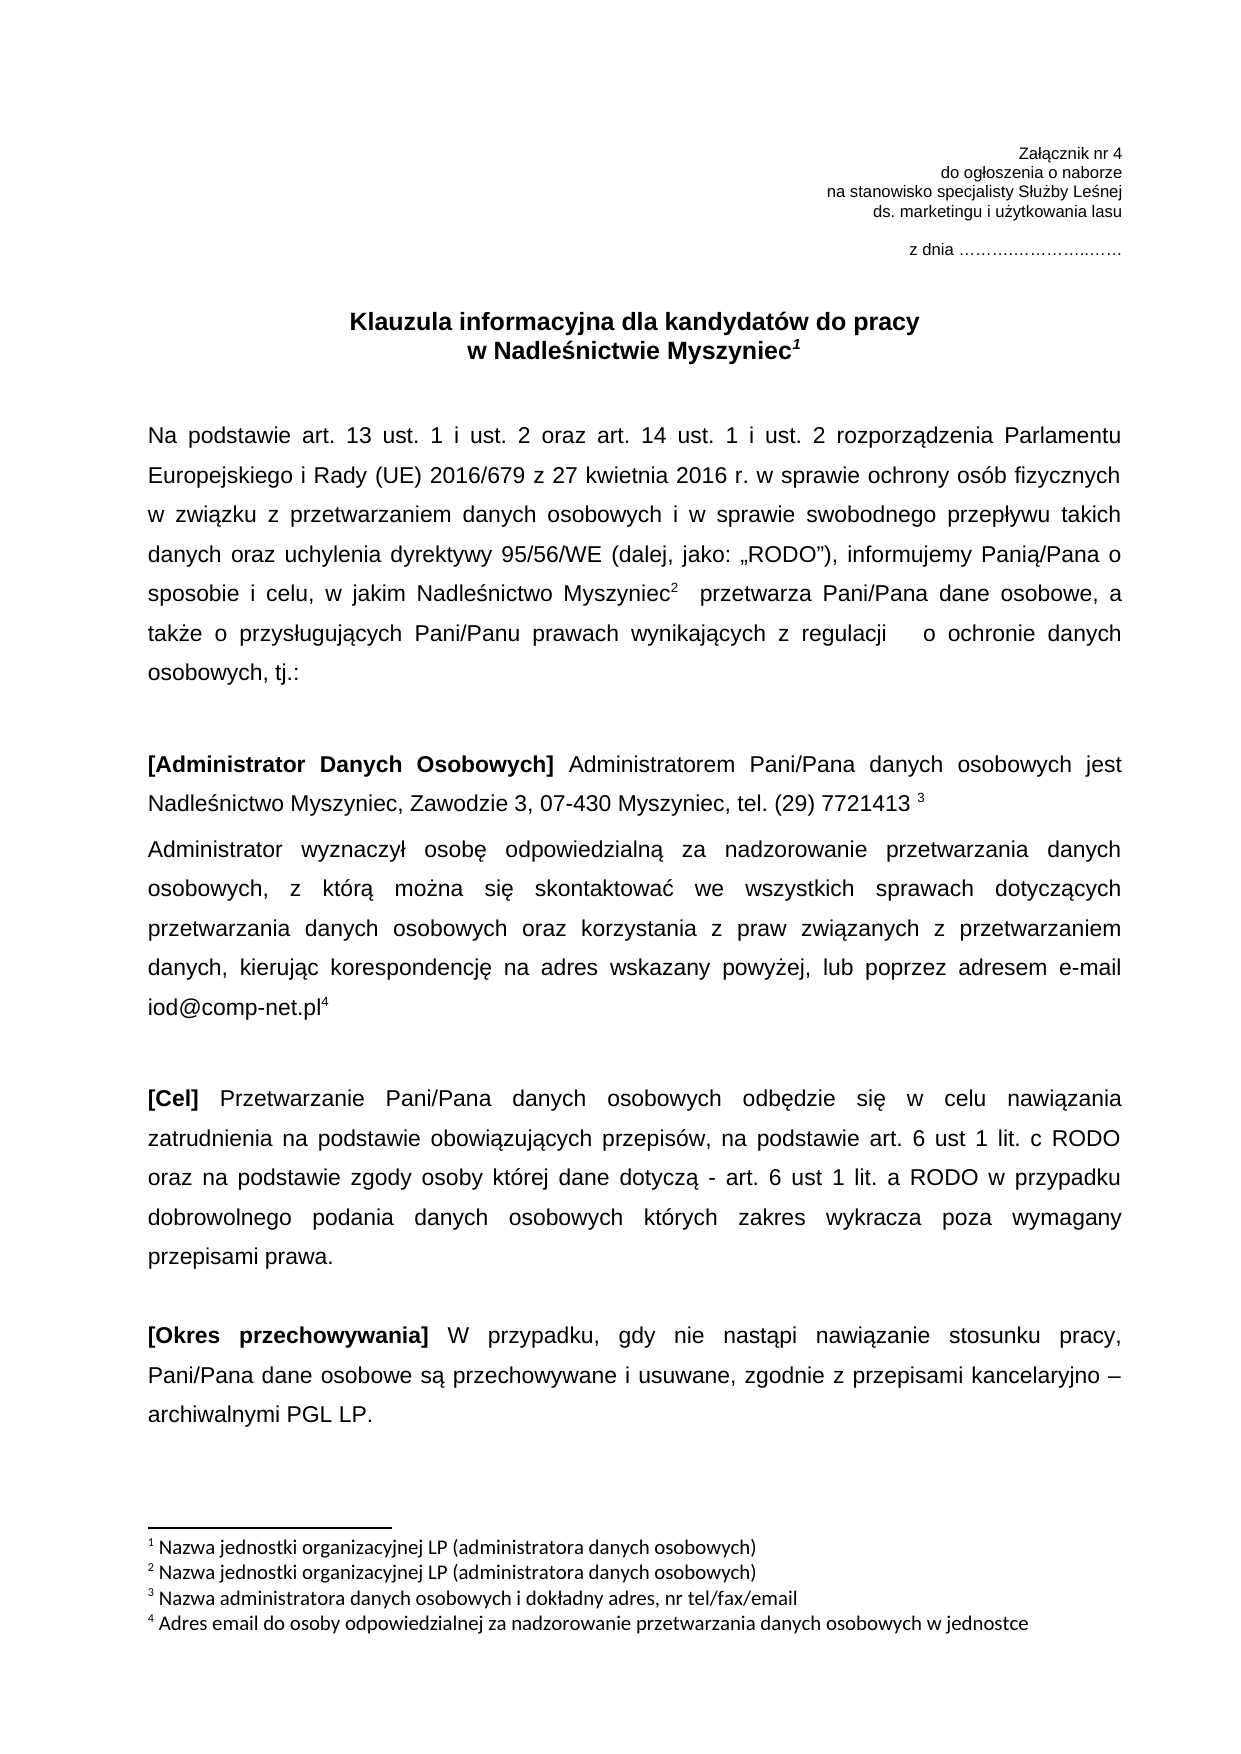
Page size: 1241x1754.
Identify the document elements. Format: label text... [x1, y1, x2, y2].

list [Cel] Przetwarzanie Pani/Pana danych osobowych odbędzie się w celu nawiązania zatrudnienia na podstawie obowiązujących przepisów, na podstawie art. 6 ust 1 lit. c RODO oraz na podstawie zgody osoby której dane dotyczą - art. 6 ust 1 lit. a RODO w przypadku dobrowolnego podania danych osobowych których zakres wykracza poza wymagany przepisami prawa. [148, 1085, 1122, 1269]
text w Nadleśnictwie Myszyniec [148, 336, 1122, 364]
text na stanowisko specjalisty Służby Leśnej [148, 182, 1122, 201]
text Klauzula informacyjna dla kandydatów do pracy [148, 307, 1122, 336]
text Załącznik nr 4 [148, 144, 1122, 163]
text do ogłoszenia o naborze [148, 163, 1122, 182]
list [Okres przechowywania] W przypadku, gdy nie nastąpi nawiązanie stosunku pracy, Pani/Pana dane osobowe są przechowywane i usuwane, zgodnie z przepisami kancelaryjno – archiwalnymi PGL LP. [148, 1322, 1122, 1427]
text Administrator wyznaczył osobę odpowiedzialną za nadzorowanie przetwarzania danych osobowych, z którą można się skontaktować we wszystkich sprawach dotyczących przetwarzania danych osobowych oraz korzystania z praw związanych z przetwarzaniem danych, kierując korespondencję na adres wskazany powyżej, lub poprzez adresem e-mail iod@comp-net.pl [148, 836, 1122, 1020]
text ds. marketingu i użytkowania lasu [148, 201, 1122, 221]
list [Administrator Danych Osobowych] Administratorem Pani/Pana danych osobowych jest Nadleśnictwo Myszyniec, Zawodzie 3, 07-430 Myszyniec, tel. (29) 7721413 [148, 751, 1122, 816]
text z dnia ……….…………..…… [148, 240, 1122, 259]
text Na podstawie art. 13 ust. 1 i ust. 2 oraz art. 14 ust. 1 i ust. 2 rozporządzenia Parlamentu Europejskiego i Rady (UE) 2016/679 z 27 kwietnia 2016 r. w sprawie ochrony osób fizycznych w związku z przetwarzaniem danych osobowych i w sprawie swobodnego przepływu takich danych oraz uchylenia dyrektywy 95/56/WE (dalej, jako: „RODO”), informujemy Panią/Pana o sposobie i celu, w jakim Nadleśnictwo Myszyniec przetwarza Pani/Pana dane osobowe, a także o przysługujących Pani/Panu prawach wynikających z regulacji o ochronie danych osobowych, tj.: [148, 422, 1122, 686]
